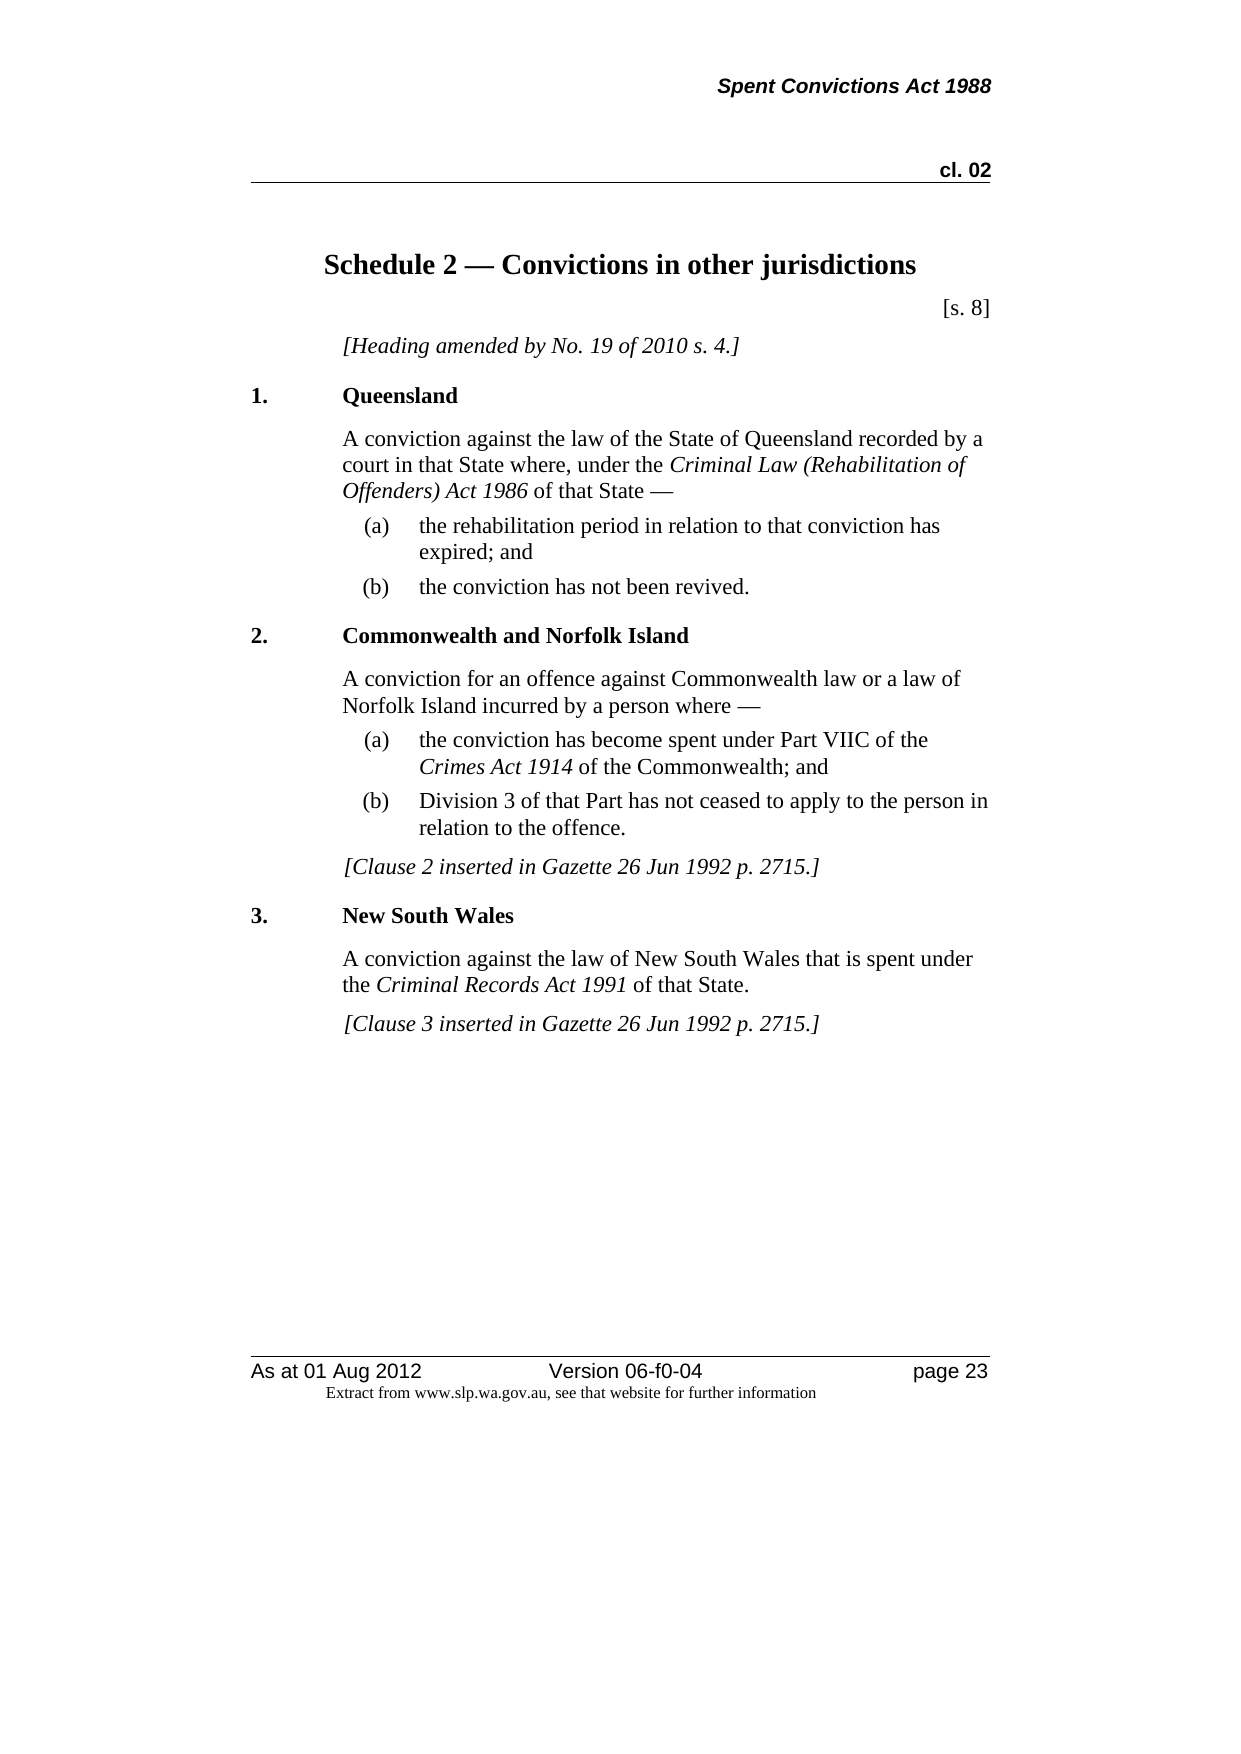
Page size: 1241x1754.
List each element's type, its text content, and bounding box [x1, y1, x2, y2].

text (a) the conviction has become spent under Part VIIC of the Crimes Act 1914 of the Commonwealth; and [251, 726, 990, 779]
text [Clause 3 inserted in Gazette 26 Jun 1992 p. 2715.] [251, 1010, 990, 1037]
text [s. 8] [251, 293, 990, 320]
subtitle 1. [251, 382, 990, 408]
text A conviction for an offence against Commonwealth law or a law of incurred by a person where — [251, 665, 990, 718]
subtitle [Heading amended by No. 19 of 2010 s. 4.] [251, 332, 990, 359]
text (b) the conviction has not been revived. [251, 573, 990, 599]
subtitle Schedule 2 — Convictions in other jurisdictions [251, 247, 990, 281]
text (a) the rehabilitation period in relation to that conviction has expired; and [251, 512, 990, 565]
text A conviction against the law of the State of recorded by a court in that State where, under the Criminal Law (Rehabilitation of Offenders) Act 1986 of that State — [251, 425, 990, 504]
text A conviction against the law of that is spent under the Criminal Records Act 1991 of that State. [251, 945, 990, 998]
text [Clause 2 inserted in Gazette 26 Jun 1992 p. 2715.] [251, 853, 990, 879]
subtitle 2. Commonwealth and [251, 622, 990, 649]
subtitle 3. [251, 902, 990, 928]
text (b) Division 3 of that Part has not ceased to apply to the person in relation to the offence. [251, 787, 990, 840]
